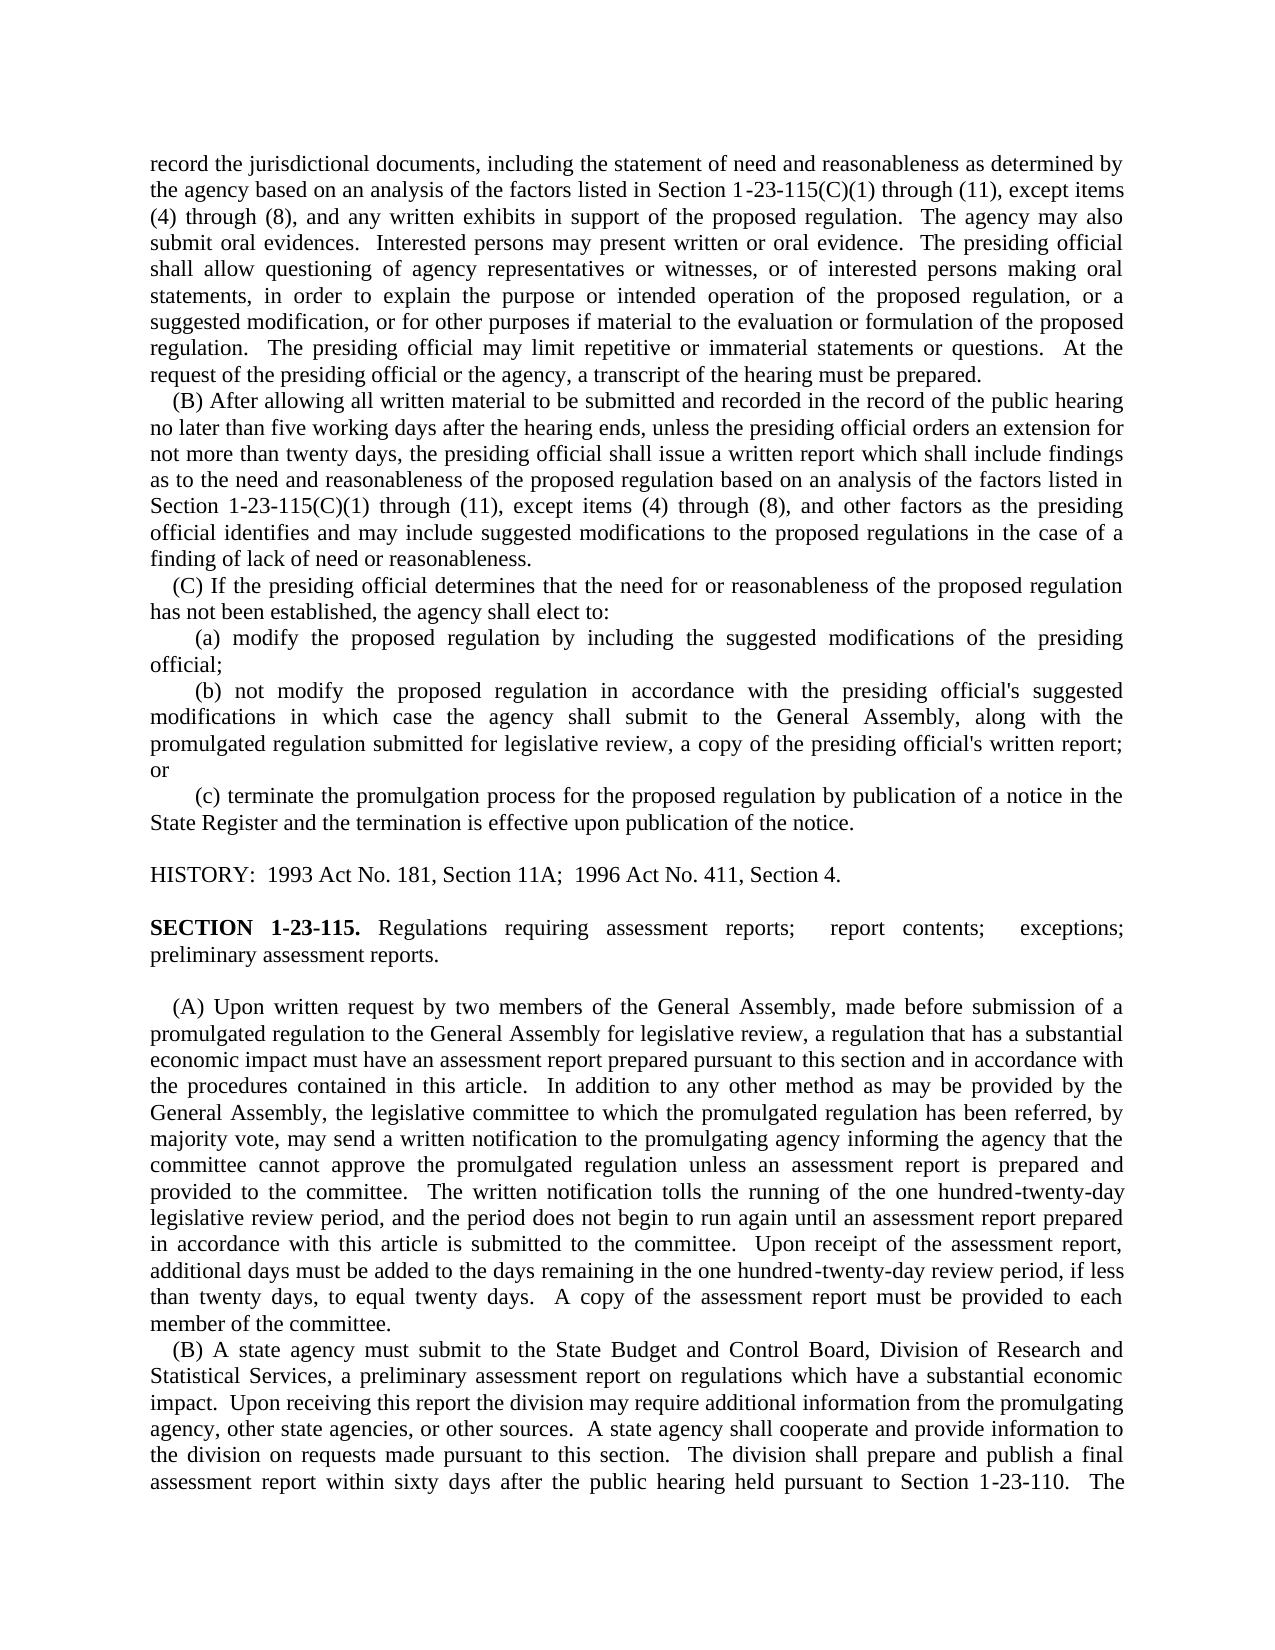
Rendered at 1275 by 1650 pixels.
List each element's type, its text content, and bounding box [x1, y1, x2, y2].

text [150, 1336, 1125, 1494]
text (b) not modify the proposed regulation in accordance with the presiding official's suggested modifications in which case the agency shall submit to the General Assembly, along with the promulgated regulation submitted for legislative review, a copy of the presiding official's written report; or [150, 677, 1125, 782]
text (a) modify the proposed regulation by including the suggested modifications of the presiding official; [150, 624, 1125, 677]
text (A) Upon written request by two members of the General Assembly, made before submission of a promulgated regulation to the General Assembly for legislative review, a regulation that has a substantial economic impact must have an assessment report prepared pursuant to this section and in accordance with the procedures contained in this article. In addition to any other method as may be provided by the General Assembly, the legislative committee to which the promulgated regulation has been referred, by majority vote, may send a written notification to the promulgating agency informing the agency that the committee cannot approve the promulgated regulation unless an assessment report is prepared and provided to the committee. The written notification tolls the running of the one hundred-twenty-day legislative review period, and the period does not begin to run again until an assessment report prepared in accordance with this article is submitted to the committee. Upon receipt of the assessment report, additional days must be added to the days remaining in the one hundred-twenty-day review period, if less than twenty days, to equal twenty days. A copy of the assessment report must be provided to each member of the committee. [150, 993, 1125, 1336]
text (C) If the presiding official determines that the need for or reasonableness of the proposed regulation has not been established, the agency shall elect to: [150, 572, 1125, 624]
text SECTION 1-23-115. Regulations requiring assessment reports; report contents; exceptions; preliminary assessment reports. [150, 914, 1125, 967]
text (B) After allowing all written material to be submitted and recorded in the record of the public hearing no later than five working days after the hearing ends, unless the presiding official orders an extension for not more than twenty days, the presiding official shall issue a written report which shall include findings as to the need and reasonableness of the proposed regulation based on an analysis of the factors listed in Section 1-23-115(C)(1) through (11), except items (4) through (8), and other factors as the presiding official identifies and may include suggested modifications to the proposed regulations in the case of a finding of lack of need or reasonableness. [150, 387, 1125, 572]
text (c) terminate the promulgation process for the proposed regulation by publication of a notice in the State Register and the termination is effective upon publication of the notice. [150, 782, 1125, 835]
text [150, 150, 1125, 387]
text HISTORY: 1993 Act No. 181, Section 11A; 1996 Act No. 411, Section 4. [150, 862, 1125, 888]
